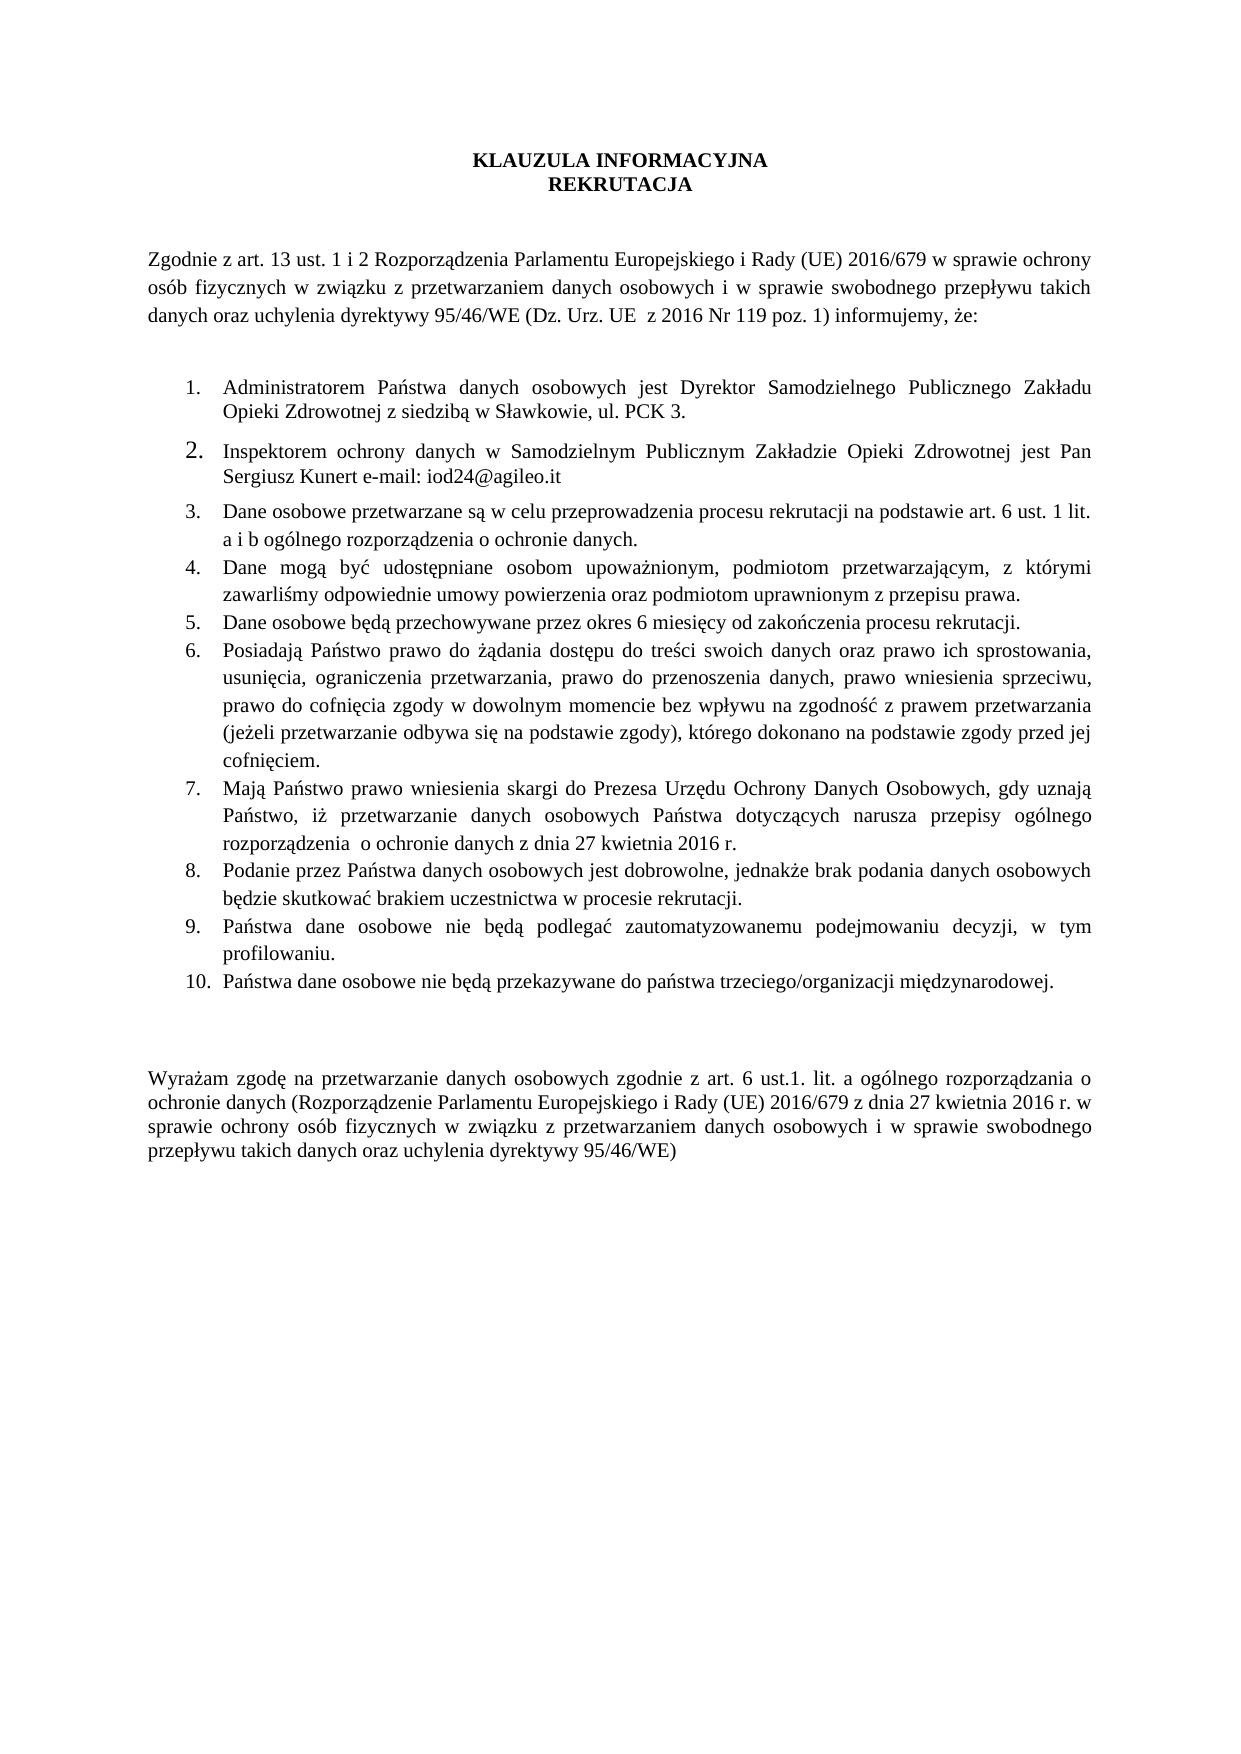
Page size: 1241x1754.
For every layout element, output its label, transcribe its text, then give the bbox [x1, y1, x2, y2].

list Podanie przez Państwa danych osobowych jest dobrowolne, jednakże brak podania danych osobowych będzie skutkować brakiem uczestnictwa w procesie rekrutacji. [185, 858, 1093, 910]
list Inspektorem ochrony danych w Samodzielnym Publicznym Zakładzie Opieki Zdrowotnej jest Pan Sergiusz Kunert e-mail: iod24@agileo.it [185, 435, 1093, 488]
text Zgodnie z art. 13 ust. 1 i 2 Rozporządzenia Parlamentu Europejskiego i Rady (UE) 2016/679 w sprawie ochrony osób fizycznych w związku z przetwarzaniem danych osobowych i w sprawie swobodnego przepływu takich danych oraz uchylenia dyrektywy 95/46/WE (Dz. Urz. UE z 2016 Nr 119 poz. 1) informujemy, że: [148, 247, 1093, 327]
list Państwa dane osobowe nie będą podlegać zautomatyzowanemu podejmowaniu decyzji, w tym profilowaniu. [185, 913, 1093, 965]
list Administratorem Państwa danych osobowych jest Dyrektor Samodzielnego Publicznego Zakładu Opieki Zdrowotnej z siedzibą w Sławkowie, ul. PCK 3. [185, 375, 1093, 423]
list Posiadają Państwo prawo do żądania dostępu do treści swoich danych oraz prawo ich sprostowania, usunięcia, ograniczenia przetwarzania, prawo do przenoszenia danych, prawo wniesienia sprzeciwu, prawo do cofnięcia zgody w dowolnym momencie bez wpływu na zgodność z prawem przetwarzania (jeżeli przetwarzanie odbywa się na podstawie zgody), którego dokonano na podstawie zgody przed jej cofnięciem. [185, 637, 1093, 772]
list Państwa dane osobowe nie będą przekazywane do państwa trzeciego/organizacji międzynarodowej. [185, 969, 1093, 993]
text KLAUZULA INFORMACYJNA REKRUTACJA [148, 148, 1093, 196]
list Mają Państwo prawo wniesienia skargi do Prezesa Urzędu Ochrony Danych Osobowych, gdy uznają Państwo, iż przetwarzanie danych osobowych Państwa dotyczących narusza przepisy ogólnego rozporządzenia o ochronie danych z dnia 27 kwietnia 2016 r. [185, 776, 1093, 855]
list Dane mogą być udostępniane osobom upoważnionym, podmiotom przetwarzającym, z którymi zawarliśmy odpowiednie umowy powierzenia oraz podmiotom uprawnionym z przepisu prawa. [185, 555, 1093, 606]
list Dane osobowe będą przechowywane przez okres 6 miesięcy od zakończenia procesu rekrutacji. [185, 610, 1093, 634]
text Wyrażam zgodę na przetwarzanie danych osobowych zgodnie z art. 6 ust.1. lit. a ogólnego rozporządzania o ochronie danych (Rozporządzenie Parlamentu Europejskiego i Rady (UE) 2016/679 z dnia 27 kwietnia 2016 r. w sprawie ochrony osób fizycznych w związku z przetwarzaniem danych osobowych i w sprawie swobodnego przepływu takich danych oraz uchylenia dyrektywy 95/46/WE) [148, 1066, 1093, 1162]
list Dane osobowe przetwarzane są w celu przeprowadzenia procesu rekrutacji na podstawie art. 6 ust. 1 lit. a i b ogólnego rozporządzenia o ochronie danych. [185, 499, 1093, 551]
